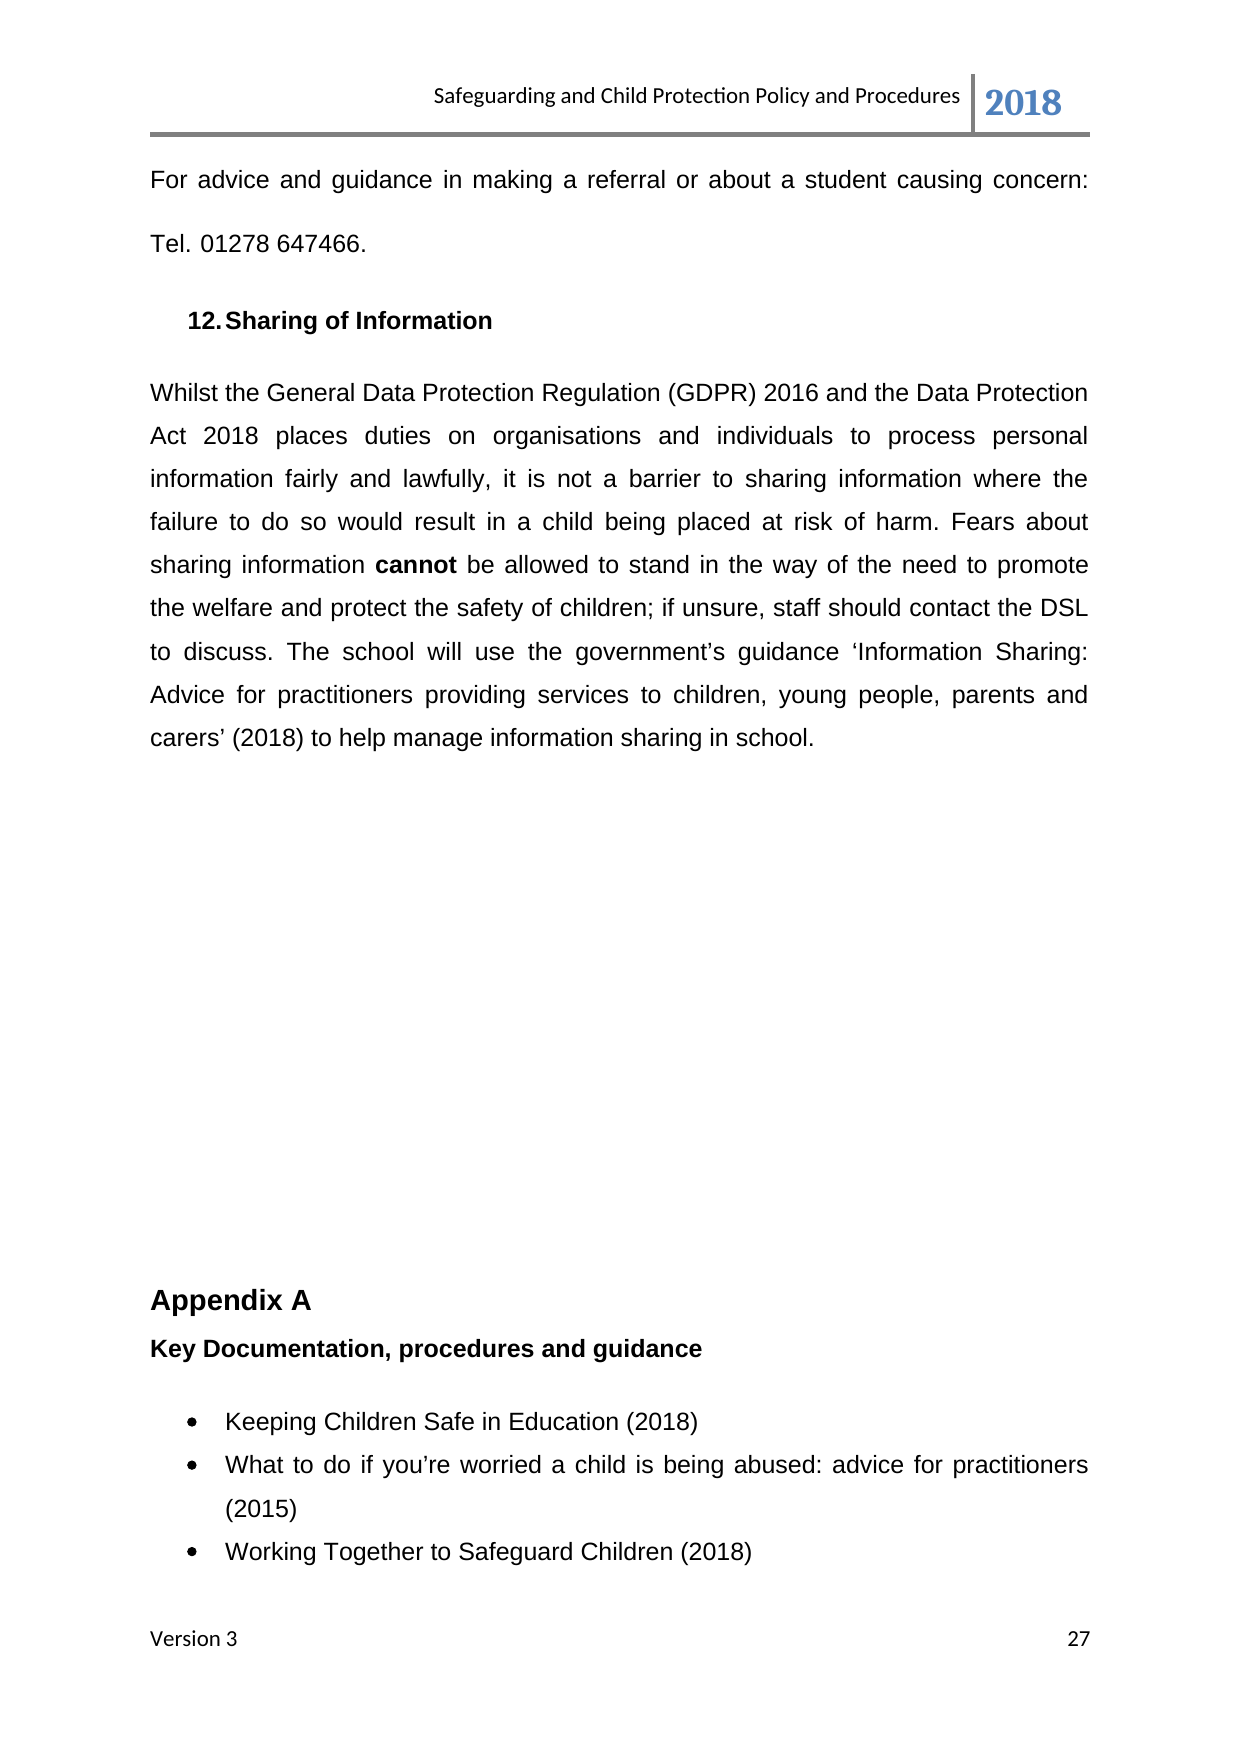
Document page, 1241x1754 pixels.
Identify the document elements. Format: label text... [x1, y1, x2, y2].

text For advice and guidance in making a referral or about a student causing concern: Tel. 01278 647466. [150, 164, 1090, 262]
text Key Documentation, procedures and guidance [150, 1334, 1090, 1362]
text Appendix A [150, 1283, 1090, 1317]
list Sharing of Information [187, 306, 1090, 334]
list Keeping Children Safe in Education (2018) [187, 1407, 1090, 1436]
list What to do if you’re worried a child is being abused: advice for practitioners (2015) [187, 1451, 1090, 1522]
list Working Together to Safeguard Children (2018) [187, 1537, 1090, 1566]
text Whilst the General Data Protection Regulation (GDPR) 2016 and the Data Protection Act 2018 places duties on organisations and individuals to process personal information fairly and lawfully, it is not a barrier to sharing information where the failure to do so would result in a child being placed at risk of harm. Fears about sharing information cannot be allowed to stand in the way of the need to promote the welfare and protect the safety of children; if unsure, staff should contact the DSL to discuss. The school will use the government’s guidance ‘Information Sharing: Advice for practitioners providing services to children, young people, parents and carers’ (2018) to help manage information sharing in school. [150, 378, 1090, 751]
